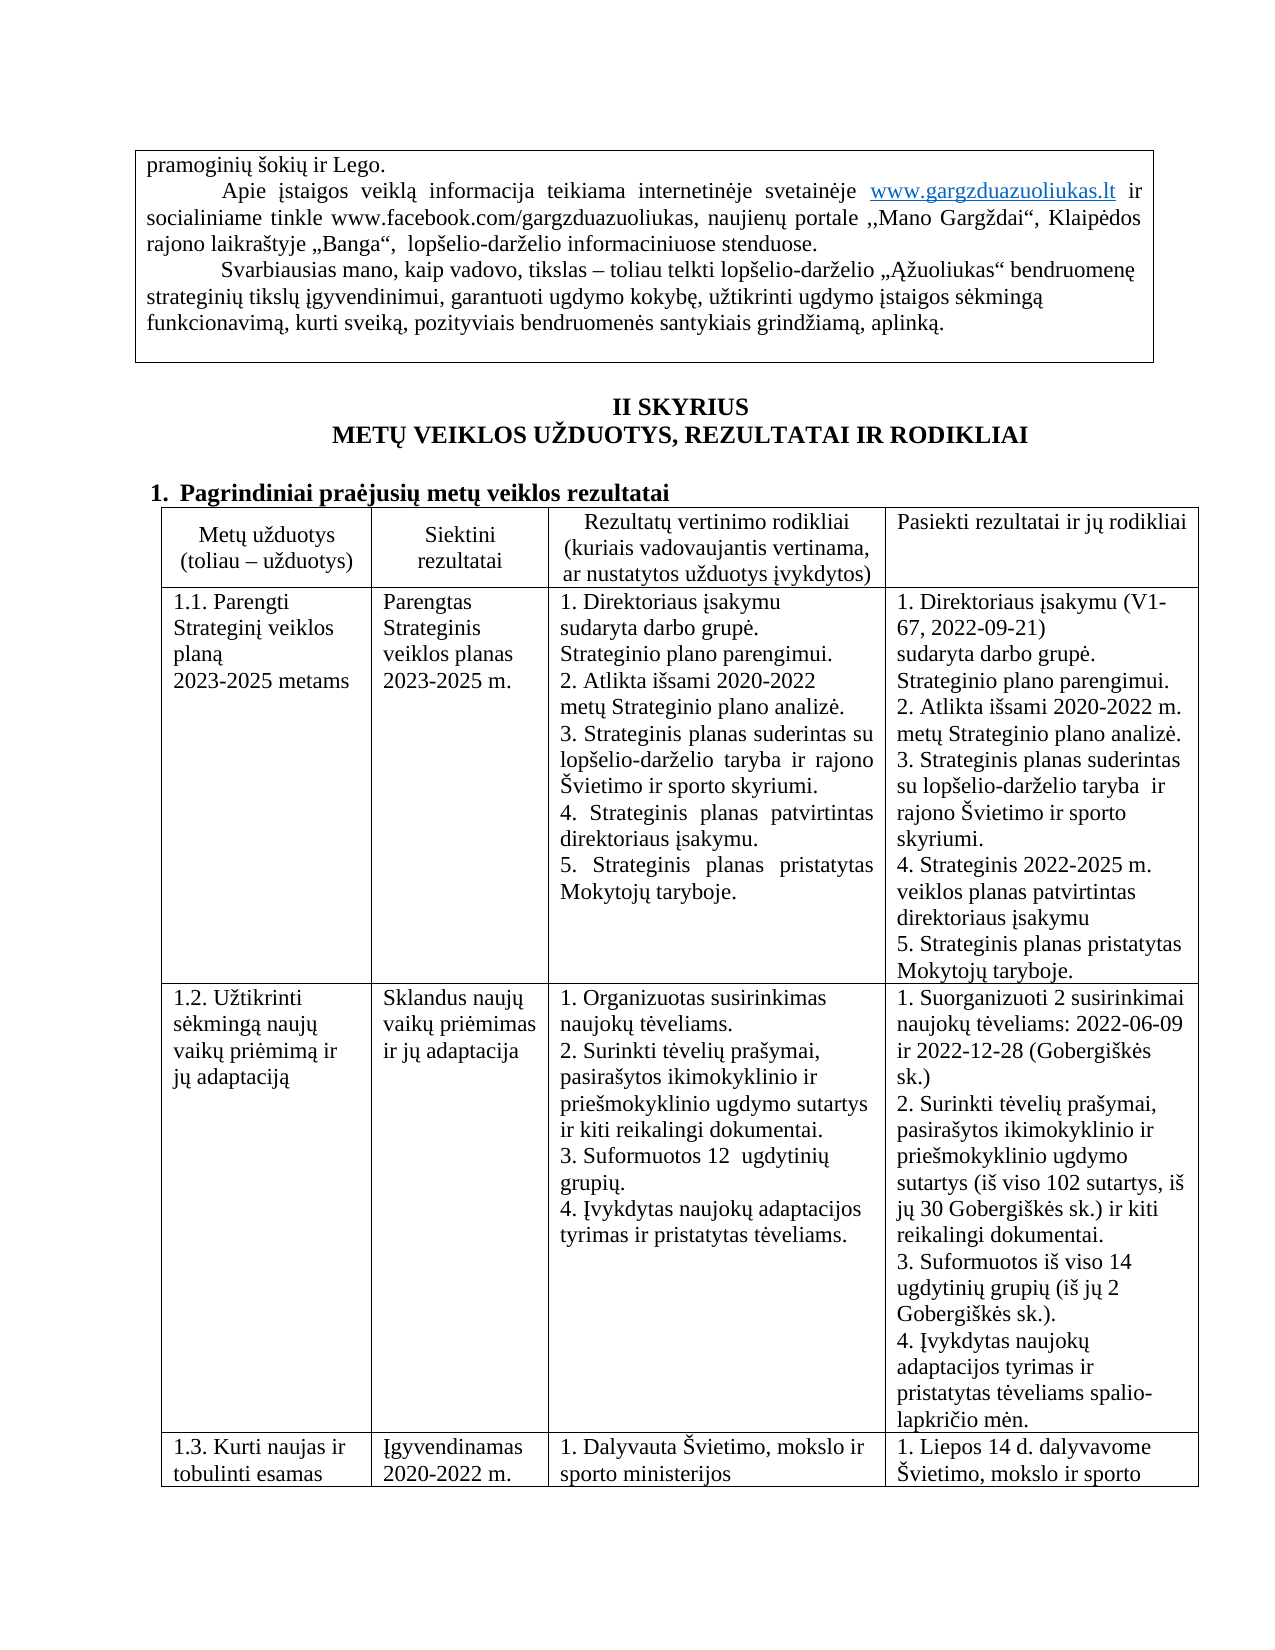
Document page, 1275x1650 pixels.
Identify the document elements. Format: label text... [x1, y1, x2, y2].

table_header Rezultatų vertinimo rodikliai (kuriais vadovaujantis vertinama, ar nustatytos užduotys įvykdytos) [549, 508, 885, 587]
text 1. Pagrindiniai praėjusių metų veiklos rezultatai [150, 478, 1211, 507]
table_cell Parengtas Strateginis veiklos planas 2023-2025 m. [372, 588, 548, 983]
table_cell 1.1. Parengti Strateginį veiklos planą 2023-2025 metams [162, 588, 371, 983]
table_cell 1. Organizuotas susirinkimas naujokų tėveliams. 2. Surinkti tėvelių prašymai, pasirašytos ikimokyklinio ir priešmokyklinio ugdymo sutartys ir kiti reikalingi dokumentai. 3. Suformuotos 12 ugdytinių grupių. 4. Įvykdytas naujokų adaptacijos tyrimas ir pristatytas tėveliams. [549, 984, 885, 1432]
table_header Siektini rezultatai [372, 508, 548, 587]
table_cell Sklandus naujų vaikų priėmimas ir jų adaptacija [372, 984, 548, 1432]
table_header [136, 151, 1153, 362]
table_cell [886, 1433, 1198, 1486]
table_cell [162, 1433, 371, 1486]
table_cell 1. Direktoriaus įsakymu (V1-67, 2022-09-21) sudaryta darbo grupė. Strateginio plano parengimui. 2. Atlikta išsami 2020-2022 m. metų Strateginio plano analizė. 3. Strateginis planas suderintas su lopšelio-darželio taryba ir rajono Švietimo ir sporto skyriumi. 4. Strateginis 2022-2025 m. veiklos planas patvirtintas direktoriaus įsakymu 5. Strateginis planas pristatytas Mokytojų taryboje. [886, 588, 1198, 983]
text METŲ VEIKLOS UŽDUOTYS, REZULTATAI IR RODIKLIAI [150, 420, 1211, 449]
table_cell 1.2. Užtikrinti sėkmingą naujų vaikų priėmimą ir jų adaptaciją [162, 984, 371, 1432]
table_header Pasiekti rezultatai ir jų rodikliai [886, 508, 1198, 587]
table_cell 1. Suorganizuoti 2 susirinkimai naujokų tėveliams: 2022-06-09 ir 2022-12-28 (Gobergiškės sk.) 2. Surinkti tėvelių prašymai, pasirašytos ikimokyklinio ir priešmokyklinio ugdymo sutartys (iš viso 102 sutartys, iš jų 30 Gobergiškės sk.) ir kiti reikalingi dokumentai. 3. Suformuotos iš viso 14 ugdytinių grupių (iš jų 2 Gobergiškės sk.). 4. Įvykdytas naujokų adaptacijos tyrimas ir pristatytas tėveliams spalio-lapkričio mėn. [886, 984, 1198, 1432]
table_header Metų užduotys (toliau – užduotys) [162, 508, 371, 587]
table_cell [372, 1433, 548, 1486]
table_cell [549, 1433, 885, 1486]
table_cell 1. Direktoriaus įsakymu sudaryta darbo grupė. Strateginio plano parengimui. 2. Atlikta išsami 2020-2022 metų Strateginio plano analizė. 3. Strateginis planas suderintas su lopšelio-darželio taryba ir rajono Švietimo ir sporto skyriumi. 4. Strateginis planas patvirtintas direktoriaus įsakymu. 5. Strateginis planas pristatytas Mokytojų taryboje. [549, 588, 885, 983]
text II SKYRIUS [150, 392, 1211, 420]
